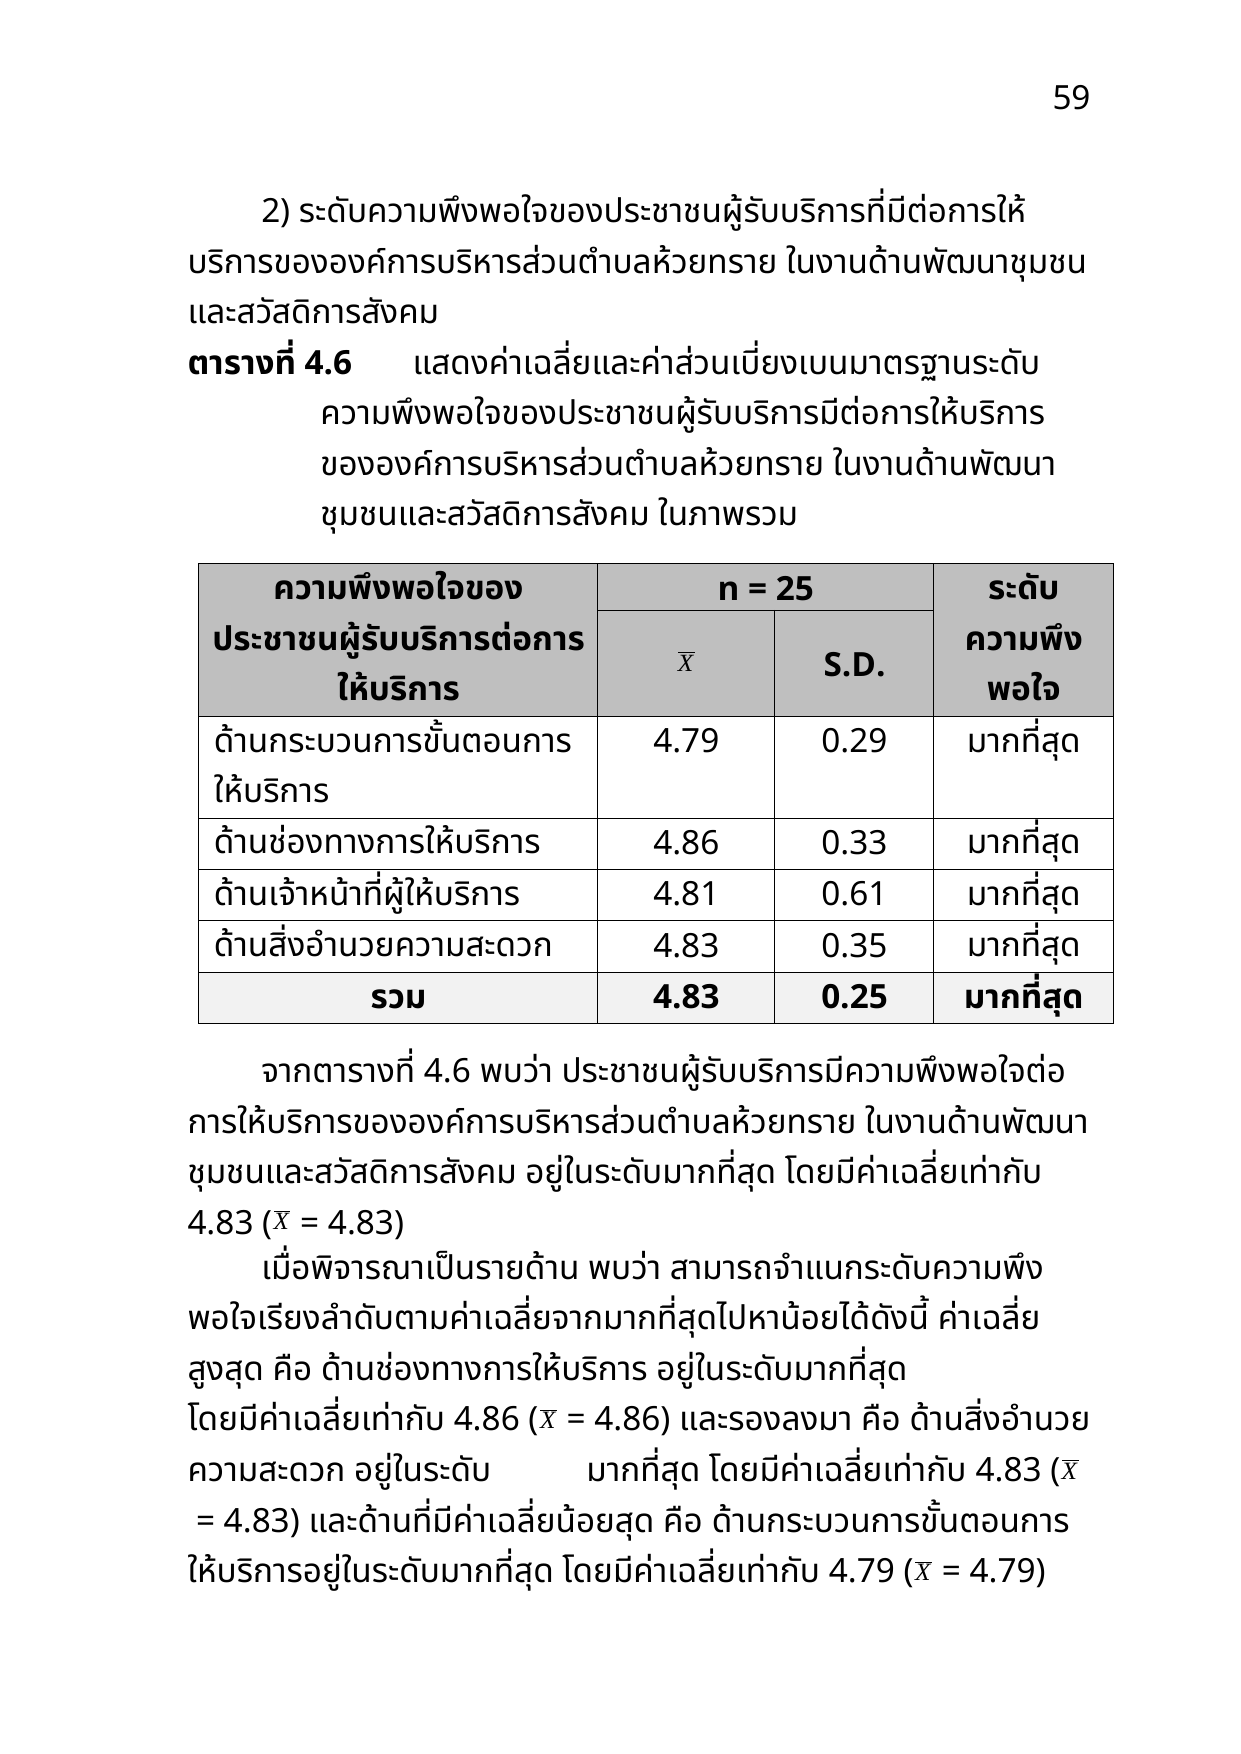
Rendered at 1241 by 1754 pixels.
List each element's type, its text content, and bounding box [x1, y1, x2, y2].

table_cell 4.79 [598, 717, 774, 817]
table_cell 0.29 [775, 717, 933, 817]
table_cell มากที่สุด [934, 921, 1113, 972]
table_cell ด้านช่องทางการให้บริการ [199, 819, 597, 869]
table_cell 0.33 [775, 819, 933, 869]
table_header ความพึงพอใจของประชาชนผู้รับบริการต่อการให้บริการ [199, 564, 597, 716]
table_cell มากที่สุด [934, 717, 1113, 817]
table_cell 0.61 [775, 870, 933, 920]
table_cell 0.35 [775, 921, 933, 972]
text 2) ระดับความพึงพอใจของประชาชนผู้รับบริการที่มีต่อการให้บริการขององค์การบริหารส่วนตำบลห้วยทราย ในงานด้านพัฒนาชุมชนและสวัสดิการสังคม [187, 187, 1090, 339]
table_cell มากที่สุด [934, 870, 1113, 920]
table_header n = 25 [598, 564, 933, 610]
table_cell มากที่สุด [934, 973, 1113, 1023]
table_cell รวม [199, 973, 597, 1023]
text ตารางที่ 4.6 แสดงค่าเฉลี่ยและค่าส่วนเบี่ยงเบนมาตรฐานระดับความพึงพอใจของประชาชนผู้รับบริการมีต่อการให้บริการขององค์การบริหารส่วนตำบลห้วยทราย ในงานด้านพัฒนาชุมชนและสวัสดิการสังคม ในภาพรวม [187, 339, 1090, 541]
table_cell 4.86 [598, 819, 774, 869]
table_cell ด้านสิ่งอำนวยความสะดวก [199, 921, 597, 972]
table_cell ด้านกระบวนการขั้นตอนการให้บริการ [199, 717, 597, 817]
table_cell 4.83 [598, 973, 774, 1023]
table_cell มากที่สุด [934, 819, 1113, 869]
table_cell 0.25 [775, 973, 933, 1023]
table_cell [598, 611, 774, 716]
table_header ระดับ ความพึงพอใจ [934, 564, 1113, 716]
table_cell 4.83 [598, 921, 774, 972]
table_cell 4.81 [598, 870, 774, 920]
text เมื่อพิจารณาเป็นรายด้าน พบว่า สามารถจำแนกระดับความพึงพอใจเรียงลำดับตามค่าเฉลี่ยจากมากที่สุดไปหาน้อยได้ดังนี้ ค่าเฉลี่ยสูงสุด คือ ด้านช่องทางการให้บริการ อยู่ในระดับมากที่สุด โดยมีค่าเฉลี่ยเท่ากับ 4.86 ( = 4.86) และรองลงมา คือ ด้านสิ่งอำนวยความสะดวก อยู่ในระดับ มากที่สุด โดยมีค่าเฉลี่ยเท่ากับ 4.83 ( = 4.83) และด้านที่มีค่าเฉลี่ยน้อยสุด คือ ด้านกระบวนการขั้นตอนการให้บริการอยู่ในระดับมากที่สุด โดยมีค่าเฉลี่ยเท่ากับ 4.79 ( = 4.79) [187, 1244, 1090, 1598]
table_cell ด้านเจ้าหน้าที่ผู้ให้บริการ [199, 870, 597, 920]
table_cell S.D. [775, 611, 933, 716]
text จากตารางที่ 4.6 พบว่า ประชาชนผู้รับบริการมีความพึงพอใจต่อการให้บริการขององค์การบริหารส่วนตำบลห้วยทราย ในงานด้านพัฒนาชุมชนและสวัสดิการสังคม อยู่ในระดับมากที่สุด โดยมีค่าเฉลี่ยเท่ากับ 4.83 ( = 4.83) [187, 1047, 1090, 1244]
